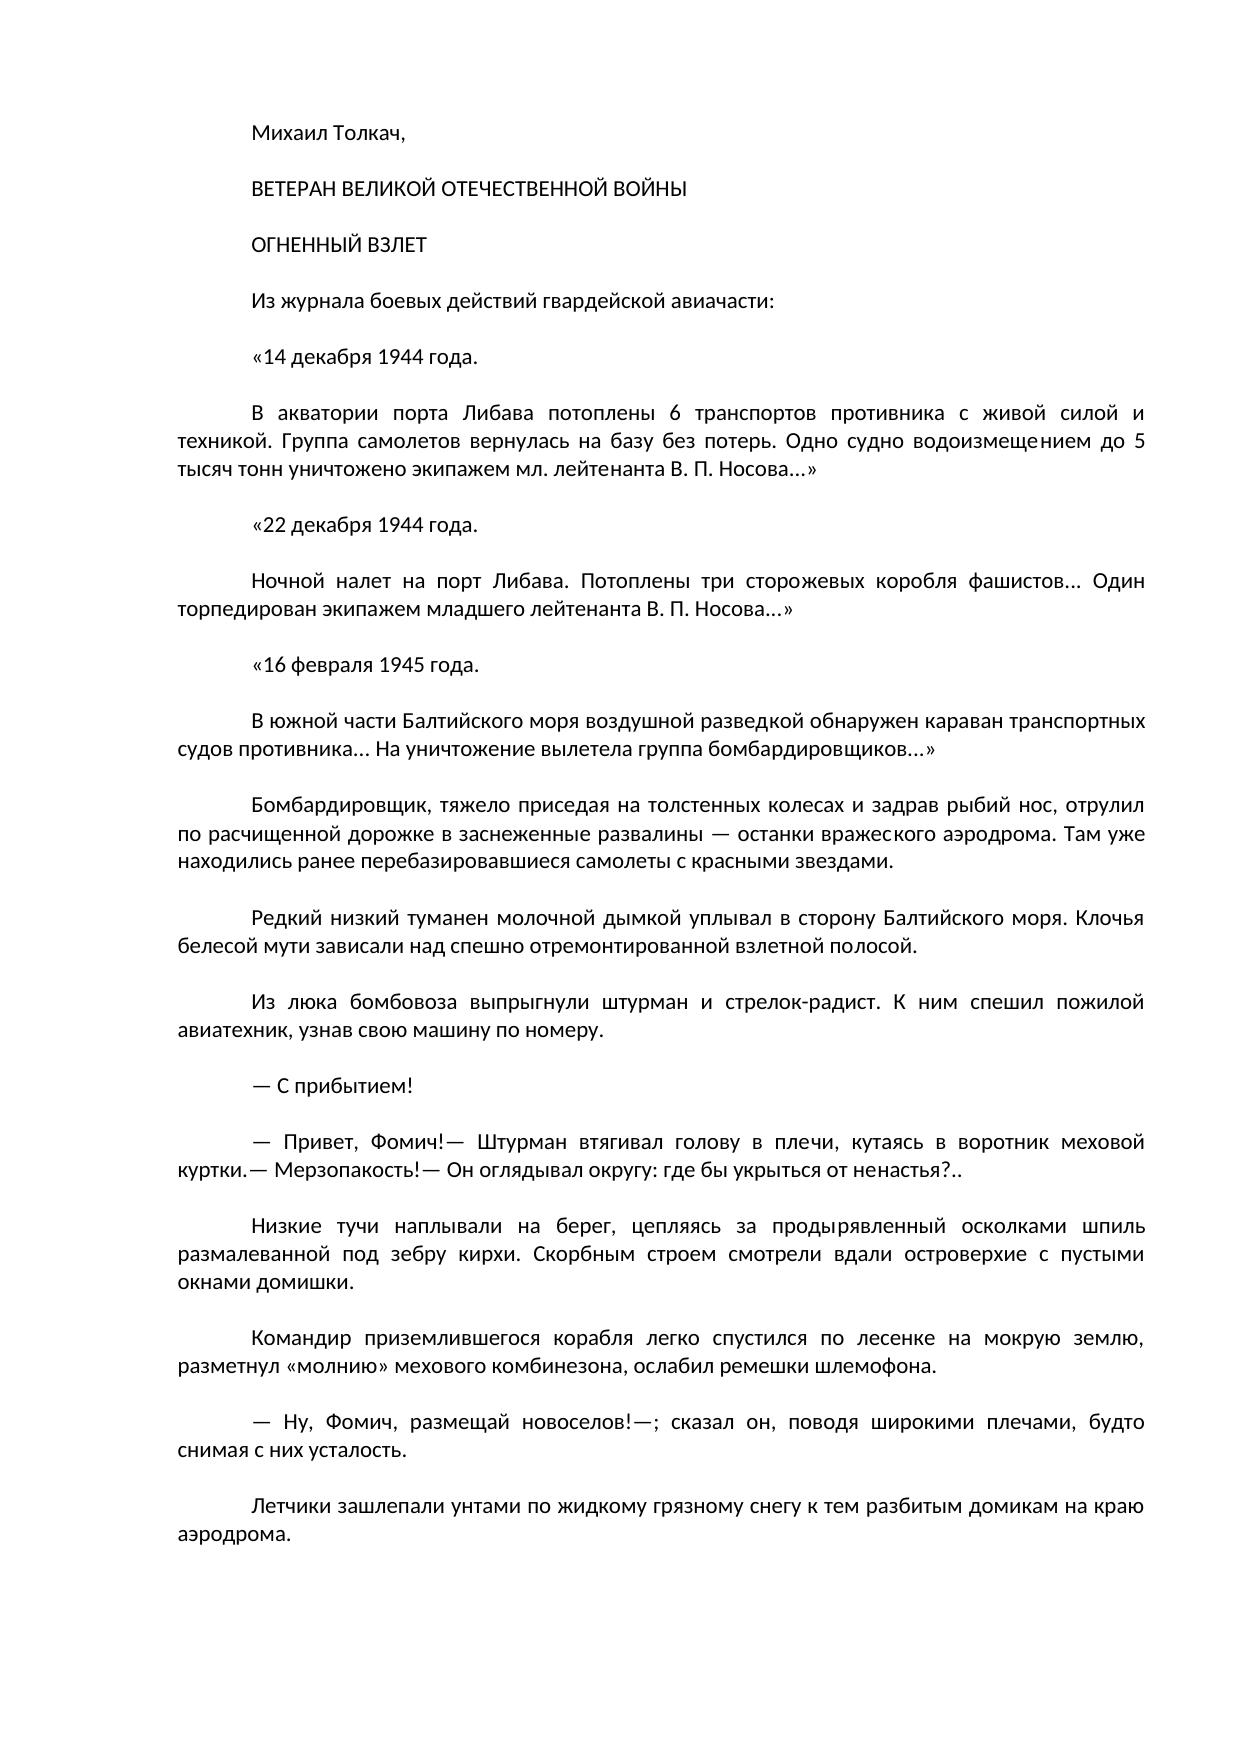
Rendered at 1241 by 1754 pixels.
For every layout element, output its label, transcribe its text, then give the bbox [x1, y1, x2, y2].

text Летчики зашлепали унтами по жидкому грязному снегу к тем разбитым домикам на краю аэродрома. [177, 1491, 1146, 1547]
text Бомбардировщик, тяжело приседая на толстенных колесах и задрав рыбий нос, отрулил по расчищенной дорожке в заснеженные развалины — останки вражес­кого аэродрома. Там уже находились ранее перебази­ровавшиеся самолеты с красными звездами. [177, 791, 1146, 875]
text Командир приземлившегося корабля легко спустился по лесенке на мокрую землю, разметнул «молнию» ме­хового комбинезона, ослабил ремешки шлемофона. [177, 1323, 1146, 1379]
text «22 декабря 1944 года. [177, 510, 1146, 538]
text — С прибытием! [177, 1071, 1146, 1099]
text Из журнала боевых действий гвардейской авиачасти: [177, 286, 1146, 314]
text Ночной налет на порт Либава. Потоплены три сторо­жевых коробля фашистов... Один торпедирован экипа­жем младшего лейтенанта В. П. Носова...» [177, 566, 1146, 622]
text В акватории порта Либава потоплены 6 транспортов противника с живой силой и техникой. Группа самолетов вернулась на базу без потерь. Одно судно водоизмеще­нием до 5 тысяч тонн уничтожено экипажем мл. лейте­нанта В. П. Носова...» [177, 398, 1146, 482]
text В южной части Балтийского моря воздушной развед­кой обнаружен караван транспортных судов противни­ка... На уничтожение вылетела группа бомбардиров­щиков...» [177, 707, 1146, 763]
text «14 декабря 1944 года. [177, 342, 1146, 370]
text — Ну, Фомич, размещай новоселов!—; сказал он, поводя широкими плечами, будто снимая с них усталость. [177, 1407, 1146, 1463]
text — Привет, Фомич!— Штурман втягивал голову в пле­чи, кутаясь в воротник меховой куртки.— Мерзопакость!— Он оглядывал округу: где бы укрыться от не­настья?.. [177, 1127, 1146, 1183]
text Редкий низкий туманен молочной дымкой уплывал в сторону Балтийского моря. Клочья белесой мути зависали над спешно отремонтированной взлетной по­лосой. [177, 903, 1146, 959]
text ОГНЕННЫЙ ВЗЛЕТ [177, 230, 1146, 258]
text Низкие тучи наплывали на берег, цепляясь за проды­рявленный осколками шпиль размалеванной под зебру кирхи. Скорбным строем смотрели вдали островерхие с пустыми окнами домишки. [177, 1211, 1146, 1295]
text «16 февраля 1945 года. [177, 651, 1146, 678]
text Из люка бомбовоза выпрыгнули штурман и стрелок-радист. К ним спешил пожилой авиатехник, узнав свою машину по номеру. [177, 987, 1146, 1043]
text ВЕТЕРАН ВЕЛИКОЙ ОТЕЧЕСТВЕННОЙ ВОЙНЫ [177, 174, 1146, 202]
text Михаил Толкач, [177, 118, 1146, 146]
